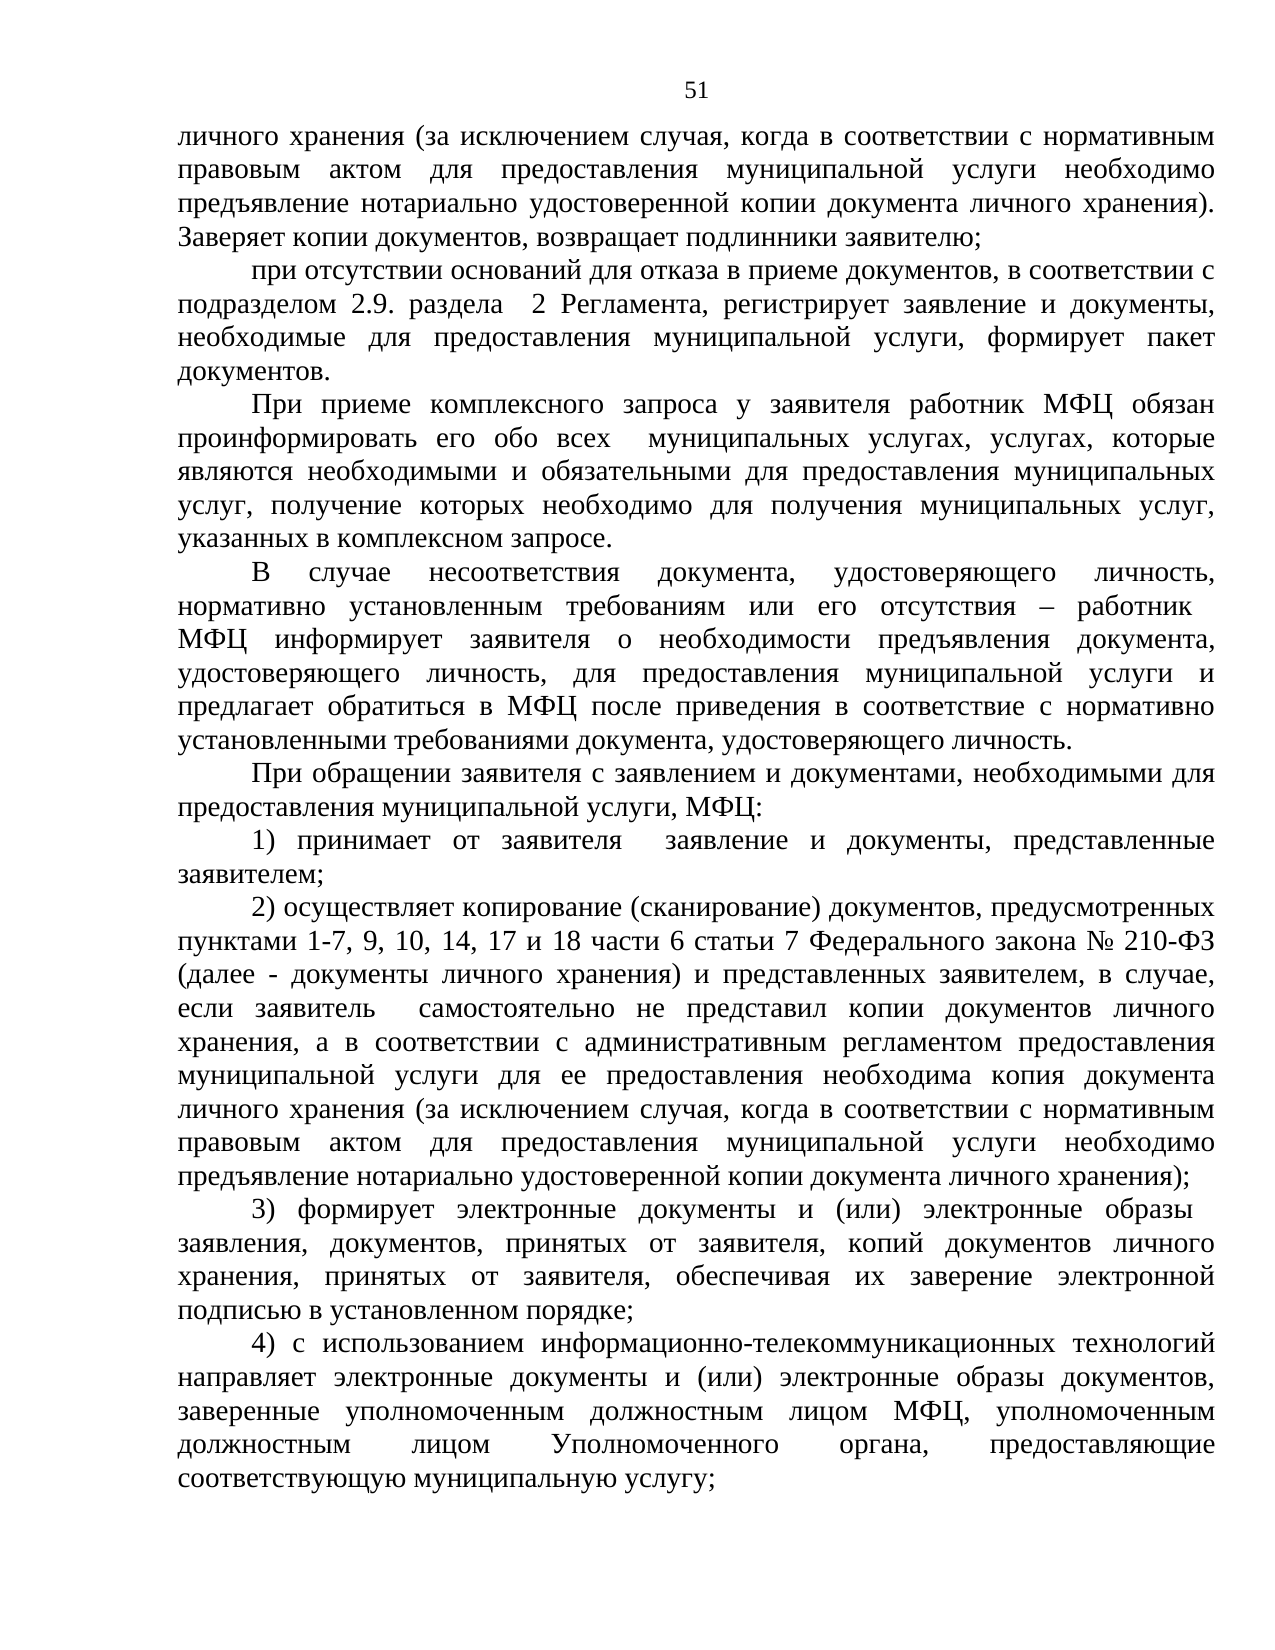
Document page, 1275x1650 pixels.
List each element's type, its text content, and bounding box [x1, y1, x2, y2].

text 2) осуществляет копирование (сканирование) документов, предусмотренных пунктами 1-7, 9, 10, 14, 17 и 18 части 6 статьи 7 Федерального закона № 210-ФЗ (далее - документы личного хранения) и представленных заявителем, в случае, если заявитель самостоятельно не представил копии документов личного хранения, а в соответствии с административным регламентом предоставления муниципальной услуги для ее предоставления необходима копия документа личного хранения (за исключением случая, когда в соответствии с нормативным правовым актом для предоставления муниципальной услуги необходимо предъявление нотариально удостоверенной копии документа личного хранения); [177, 889, 1216, 1191]
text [177, 118, 1216, 252]
text 4) с использованием информационно-телекоммуникационных технологий направляет электронные документы и (или) электронные образы документов, заверенные уполномоченным должностным лицом МФЦ, уполномоченным должностным лицом Уполномоченного органа, предоставляющие соответствующую муниципальную услугу; [177, 1326, 1216, 1493]
text при отсутствии оснований для отказа в приеме документов, в соответствии с подразделом 2.9. раздела 2 Регламента, регистрирует заявление и документы, необходимые для предоставления муниципальной услуги, формирует пакет документов. [177, 252, 1216, 386]
text 3) формирует электронные документы и (или) электронные образы заявления, документов, принятых от заявителя, копий документов личного хранения, принятых от заявителя, обеспечивая их заверение электронной подписью в установленном порядке; [177, 1191, 1216, 1326]
text В случае несоответствия документа, удостоверяющего личность, нормативно установленным требованиям или его отсутствия – работник МФЦ информирует заявителя о необходимости предъявления документа, удостоверяющего личность, для предоставления муниципальной услуги и предлагает обратиться в МФЦ после приведения в соответствие с нормативно установленными требованиями документа, удостоверяющего личность. [177, 554, 1216, 755]
text При приеме комплексного запроса у заявителя работник МФЦ обязан проинформировать его обо всех муниципальных услугах, услугах, которые являются необходимыми и обязательными для предоставления муниципальных услуг, получение которых необходимо для получения муниципальных услуг, указанных в комплексном запросе. [177, 386, 1216, 554]
text При обращении заявителя с заявлением и документами, необходимыми для предоставления муниципальной услуги, МФЦ: [177, 755, 1216, 822]
text 1) принимает от заявителя заявление и документы, представленные заявителем; [177, 822, 1216, 889]
